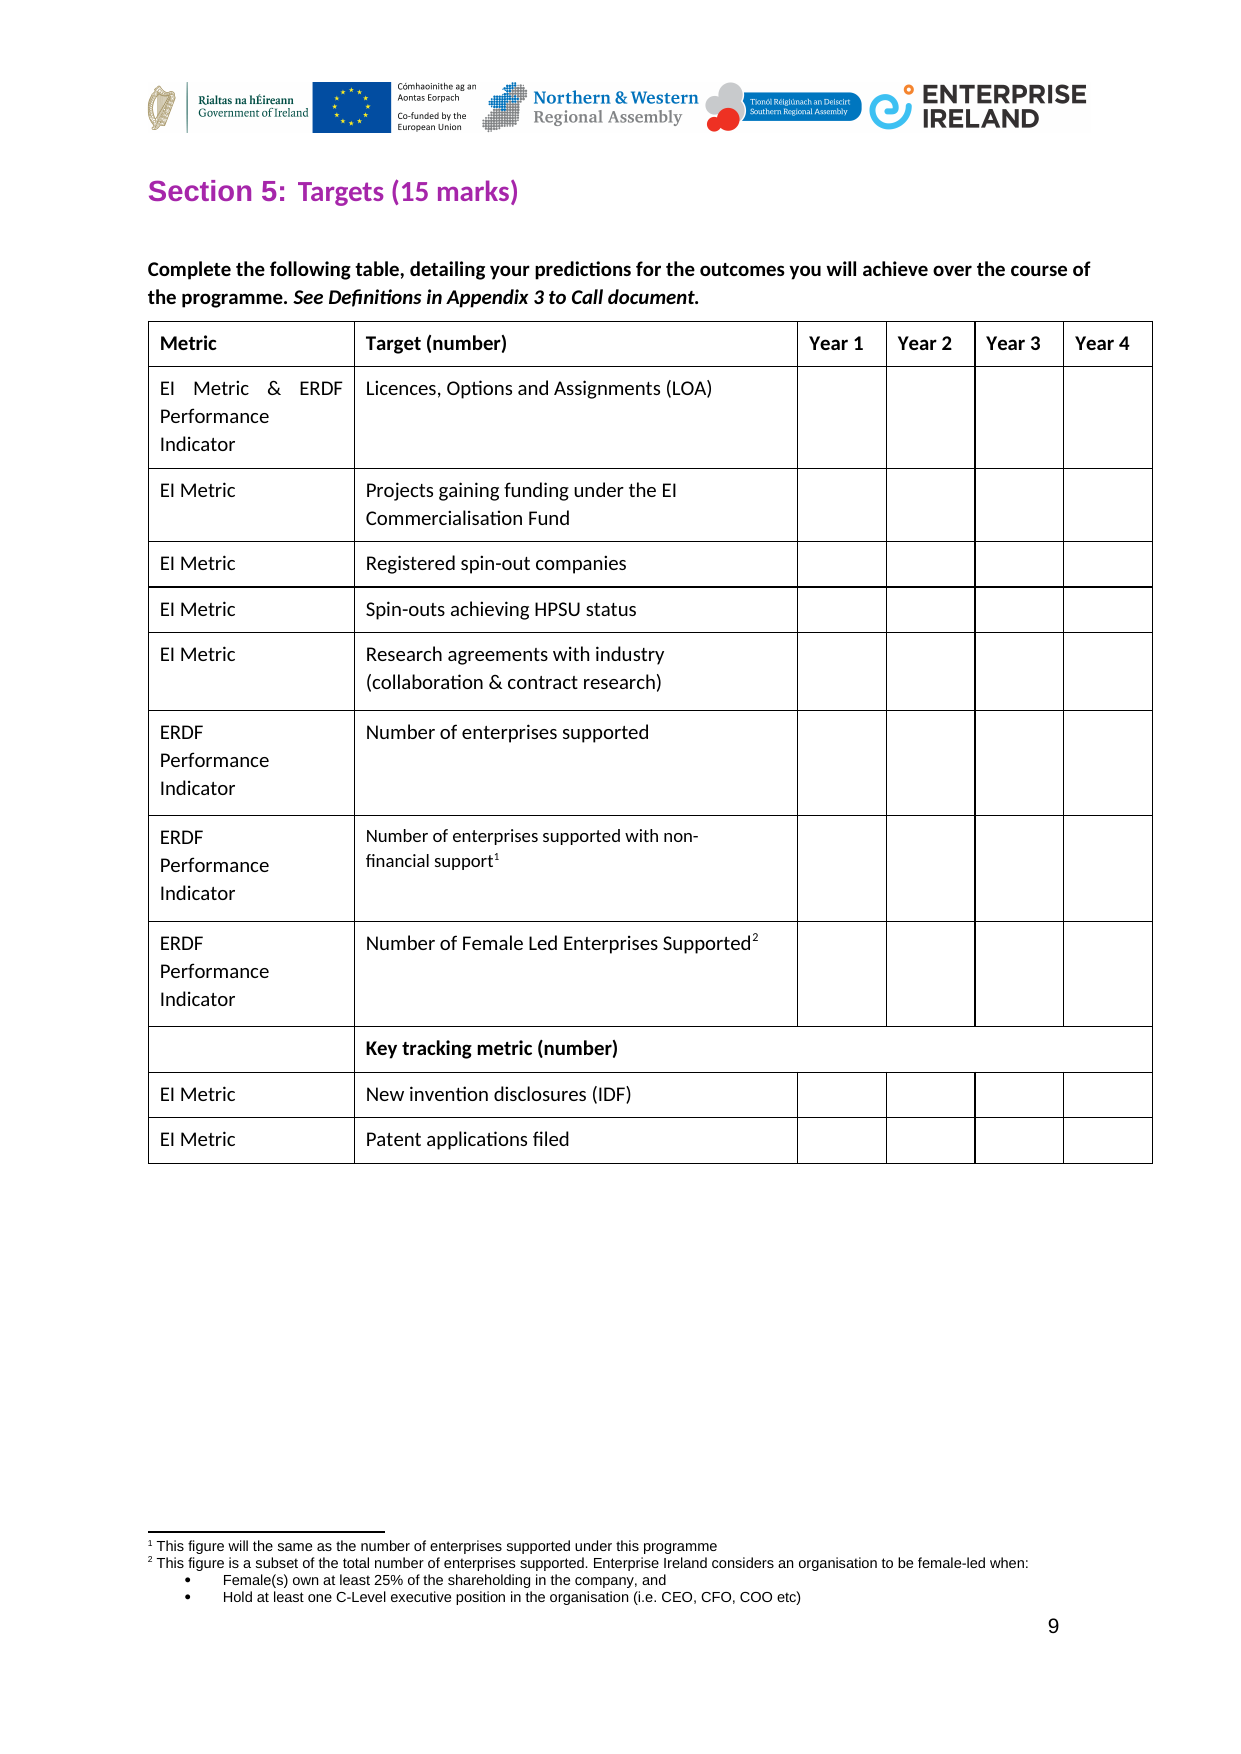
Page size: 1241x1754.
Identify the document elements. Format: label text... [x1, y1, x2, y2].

table_cell EI Metric [149, 633, 354, 709]
table_cell Registered spin-out companies [355, 542, 797, 586]
table_cell EI Metric [149, 1073, 354, 1117]
table_cell EI Metric [149, 469, 354, 541]
table_cell [976, 633, 1063, 709]
table_cell [1064, 588, 1152, 632]
table_cell EI Metric [149, 542, 354, 586]
table_cell Number of Female Led Enterprises Supported [355, 922, 797, 1026]
table_cell [887, 633, 974, 709]
table_cell Key tracking metric (number) [355, 1027, 1152, 1072]
table_cell Number of enterprises supported with non-financial support [355, 816, 797, 921]
table_cell [976, 542, 1063, 586]
table_cell [798, 588, 886, 632]
table_cell [798, 922, 886, 1026]
table_cell [798, 816, 886, 921]
table_cell [887, 816, 974, 921]
table_cell [798, 469, 886, 541]
table_header Metric [149, 322, 354, 366]
table_cell [887, 922, 974, 1026]
table_cell Spin-outs achieving HPSU status [355, 588, 797, 632]
table_cell [1064, 367, 1152, 467]
table_header Year 2 [887, 322, 974, 366]
table_cell [1064, 469, 1152, 541]
table_cell [976, 367, 1063, 467]
table_cell [1064, 1073, 1152, 1117]
table_cell Licences, Options and Assignments (LOA) [355, 367, 797, 467]
subtitle Targets (15 marks) [148, 173, 1092, 208]
table_cell [798, 1118, 886, 1163]
table_cell [798, 711, 886, 815]
table_cell Number of enterprises supported [355, 711, 797, 815]
table_header Target (number) [355, 322, 797, 366]
table_cell [149, 1027, 354, 1072]
table_cell EI Metric [149, 1118, 354, 1163]
table_cell EI Metric [149, 588, 354, 632]
table_cell [976, 711, 1063, 815]
table_cell [798, 633, 886, 709]
table_cell [887, 469, 974, 541]
table_cell ERDF Performance Indicator [149, 711, 354, 815]
table_cell [887, 1073, 974, 1117]
table_cell [976, 469, 1063, 541]
table_cell [1064, 1118, 1152, 1163]
table_cell [976, 588, 1063, 632]
table_cell [798, 542, 886, 586]
table_cell ERDF Performance Indicator [149, 922, 354, 1026]
table_cell [887, 1118, 974, 1163]
table_cell [1064, 922, 1152, 1026]
table_cell [976, 1073, 1063, 1117]
table_cell [1064, 816, 1152, 921]
table_cell [887, 588, 974, 632]
table_cell [1064, 542, 1152, 586]
picture [147, 82, 1091, 133]
table_header Year 1 [798, 322, 886, 366]
table_cell Research agreements with industry (collaboration & contract research) [355, 633, 797, 709]
table_cell EI Metric & ERDF Performance Indicator [149, 367, 354, 467]
table_cell [976, 922, 1063, 1026]
table_cell [887, 367, 974, 467]
table_cell [887, 711, 974, 815]
text Complete the following table, detailing your predictions for the outcomes you will achieve over the course of the programme. See Definitions in Appendix 3 to Call document. [148, 256, 1092, 310]
table_cell [887, 542, 974, 586]
table_cell Patent applications filed [355, 1118, 797, 1163]
table_cell [798, 367, 886, 467]
table_cell ERDF Performance Indicator [149, 816, 354, 921]
table_cell [798, 1073, 886, 1117]
table_cell [1064, 633, 1152, 709]
table_cell New invention disclosures (IDF) [355, 1073, 797, 1117]
table_cell [976, 816, 1063, 921]
table_cell [976, 1118, 1063, 1163]
table_header Year 4 [1064, 322, 1152, 366]
table_cell Projects gaining funding under the EI Commercialisation Fund [355, 469, 797, 541]
table_cell [1064, 711, 1152, 815]
table_header Year 3 [976, 322, 1063, 366]
